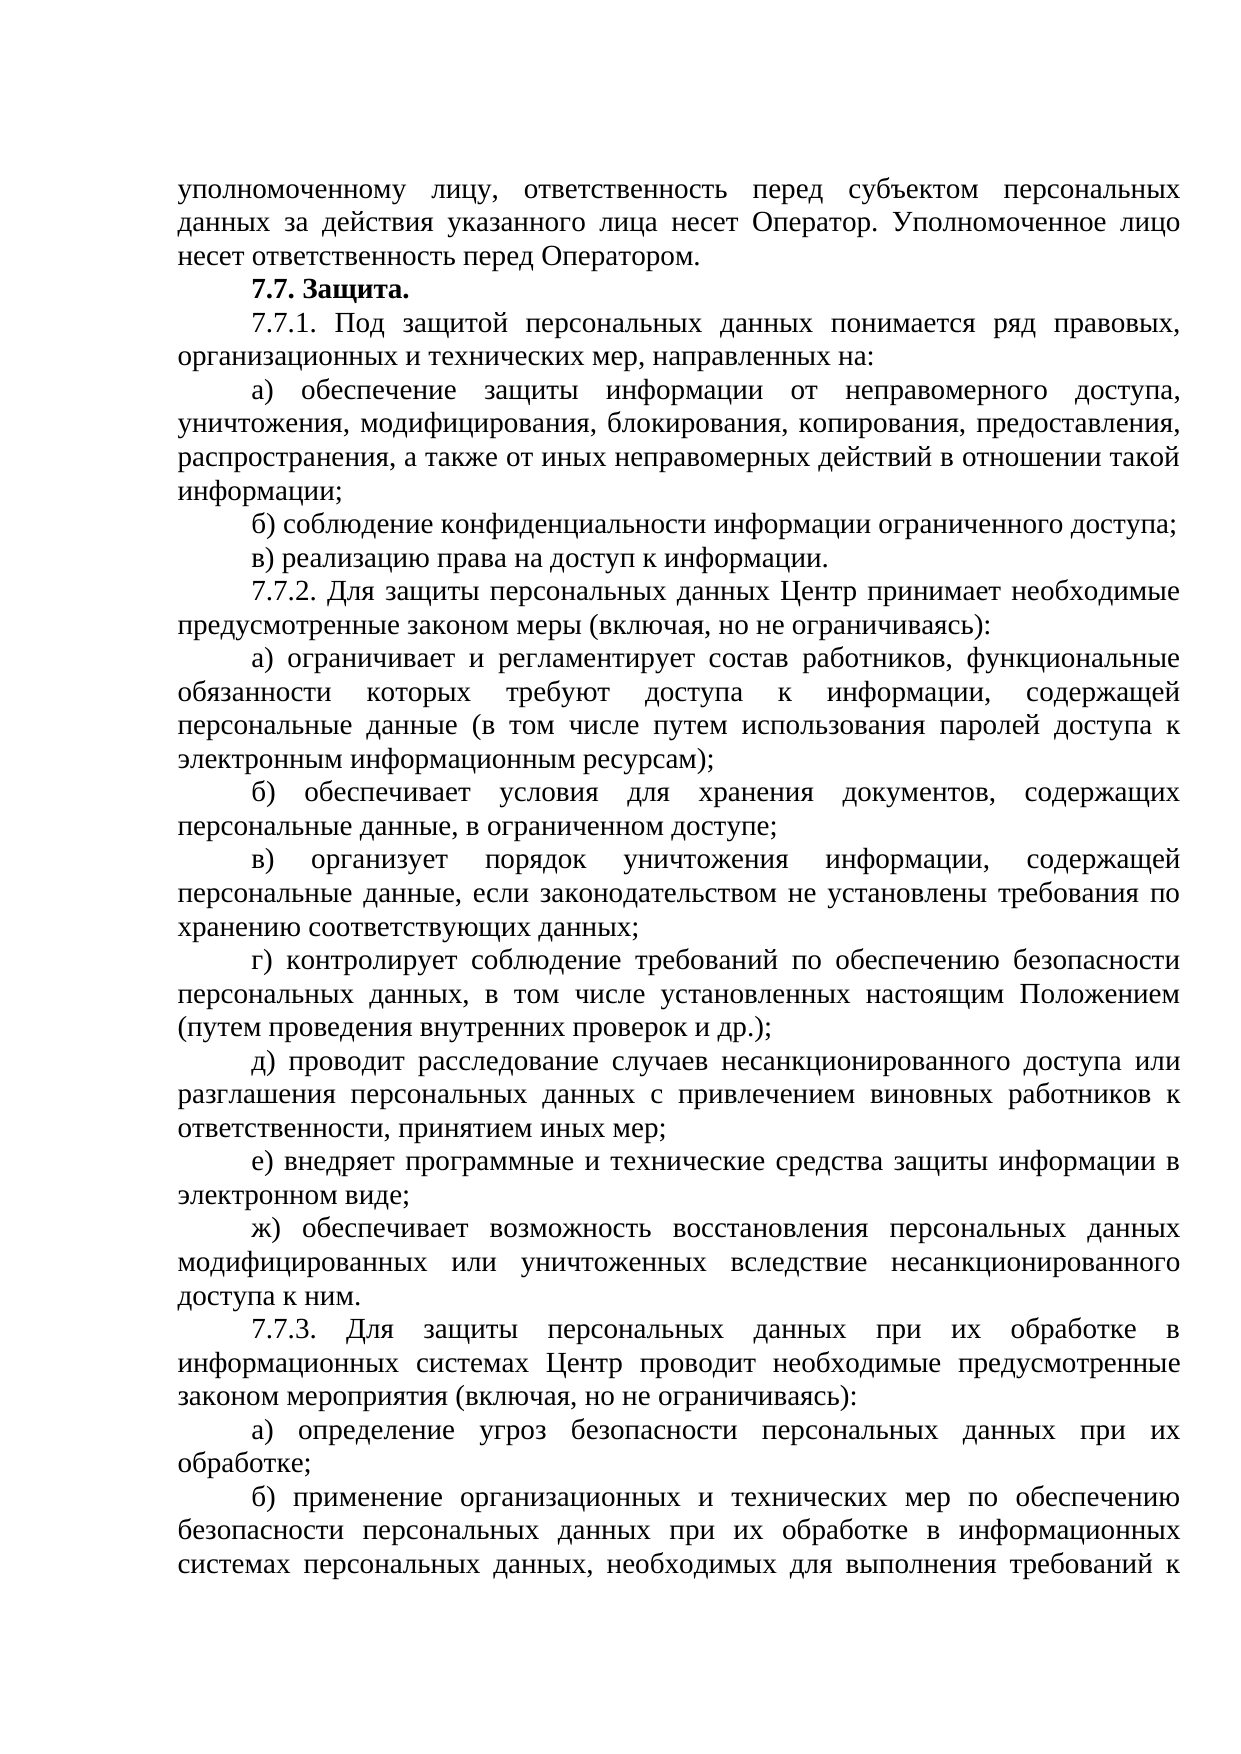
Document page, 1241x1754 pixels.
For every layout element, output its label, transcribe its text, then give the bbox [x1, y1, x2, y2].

text 7.7. Защита. [177, 271, 1181, 305]
text a) ограничивает и регламентирует состав работников, функциональные обязанности которых требуют доступа к информации, содержащей персональные данные (в том числе путем использования паролей доступа к электронным информационным ресурсам); [177, 640, 1181, 774]
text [177, 1479, 1181, 1579]
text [177, 171, 1181, 271]
text 7.7.1. Под защитой персональных данных понимается ряд правовых, организационных и технических мер, направленных на: [177, 305, 1181, 372]
text б) соблюдение конфиденциальности информации ограниченного доступа; [177, 506, 1181, 540]
text г) контролирует соблюдение требований по обеспечению безопасности персональных данных, в том числе установленных настоящим Положением (путем проведения внутренних проверок и др.); [177, 942, 1181, 1043]
text в) реализацию права на доступ к информации. [177, 540, 1181, 573]
text a) обеспечение защиты информации от неправомерного доступа, уничтожения, модифицирования, блокирования, копирования, предоставления, распространения, а также от иных неправомерных действий в отношении такой информации; [177, 372, 1181, 506]
text б) обеспечивает условия для хранения документов, содержащих персональные данные, в ограниченном доступе; [177, 774, 1181, 842]
text 7.7.3. Для защиты персональных данных при их обработке в информационных системах Центр проводит необходимые предусмотренные законом мероприятия (включая, но не ограничиваясь): [177, 1311, 1181, 1412]
text 7.7.2. Для защиты персональных данных Центр принимает необходимые предусмотренные законом меры (включая, но не ограничиваясь): [177, 573, 1181, 640]
text в) организует порядок уничтожения информации, содержащей персональные данные, если законодательством не установлены требования по хранению соответствующих данных; [177, 842, 1181, 942]
text a) определение угроз безопасности персональных данных при их обработке; [177, 1412, 1181, 1479]
text д) проводит расследование случаев несанкционированного доступа или разглашения персональных данных с привлечением виновных работников к ответственности, принятием иных мер; [177, 1043, 1181, 1143]
text е) внедряет программные и технические средства защиты информации в электронном виде; [177, 1143, 1181, 1211]
text ж) обеспечивает возможность восстановления персональных данных модифицированных или уничтоженных вследствие несанкционированного доступа к ним. [177, 1211, 1181, 1311]
